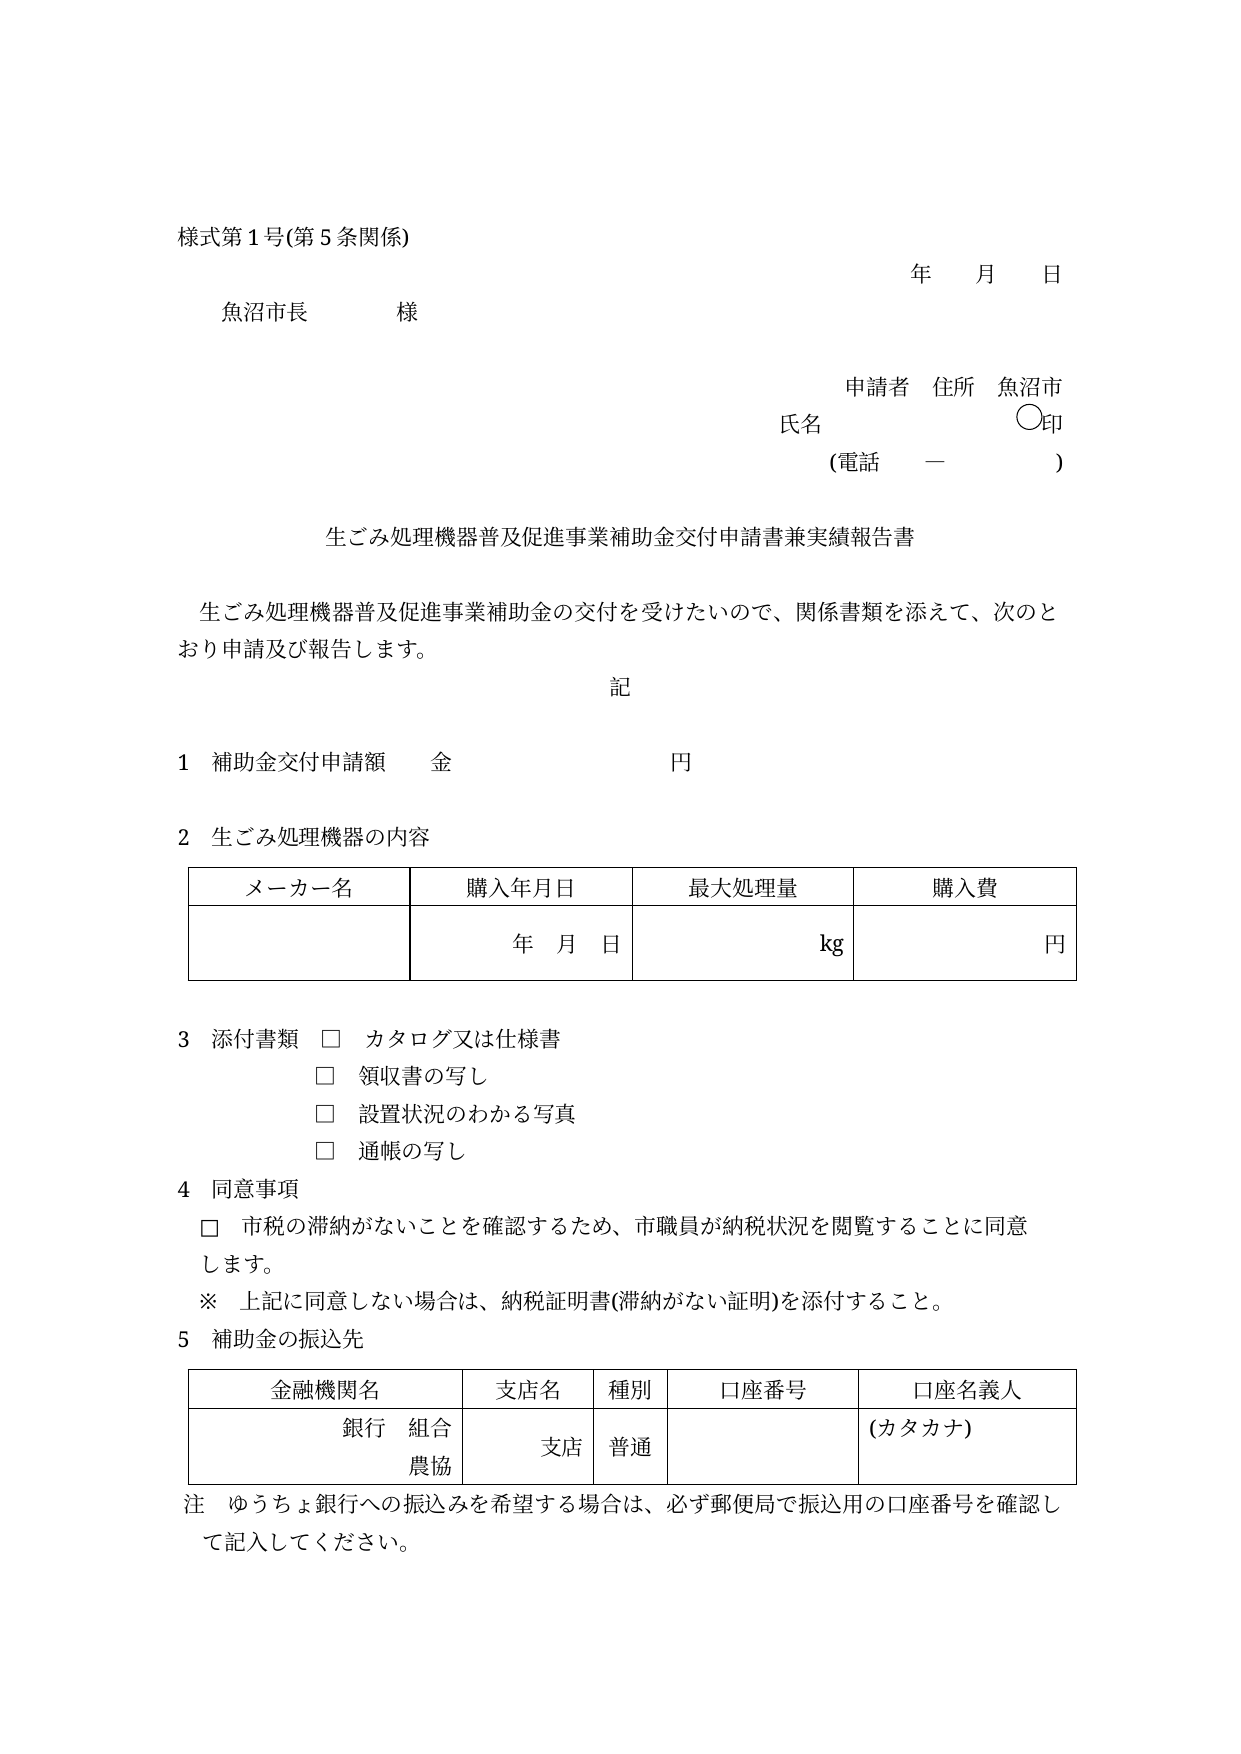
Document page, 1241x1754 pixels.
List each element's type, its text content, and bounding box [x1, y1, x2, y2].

text 注 ゆうちょ銀行への振込みを希望する場合は、必ず郵便局で振込用の口座番号を確認し て記入してください。 [177, 1484, 1063, 1559]
table_cell kg [633, 906, 853, 980]
table_header メーカー名 [189, 868, 409, 905]
text 4 同意事項 [177, 1169, 1063, 1206]
text ※ 上記に同意しない場合は、納税証明書(滞納がない証明)を添付すること。 [199, 1281, 1063, 1319]
table_header 種別 [594, 1370, 667, 1407]
table_cell (カタカナ) [859, 1409, 1076, 1483]
text □ 領収書の写し [177, 1056, 1063, 1094]
text 5 補助金の振込先 [177, 1319, 1063, 1356]
table_header 購入年月日 [411, 868, 632, 905]
text 記 [177, 667, 1063, 704]
text 年 月 日 [177, 254, 1063, 292]
table_cell 普通 [594, 1409, 667, 1483]
table_header 金融機関名 [189, 1370, 462, 1407]
table_cell 円 [854, 906, 1076, 980]
text □ 設置状況のわかる写真 [177, 1094, 1063, 1131]
table_header 支店名 [463, 1370, 593, 1407]
table_header 最大処理量 [633, 868, 853, 905]
table_cell 年 月 日 [411, 906, 632, 980]
table_cell [668, 1409, 858, 1483]
text 氏名 印 [177, 404, 1063, 442]
table_header 口座番号 [668, 1370, 858, 1407]
text 生ごみ処理機器普及促進事業補助金の交付を受けたいので、関係書類を添えて、次のとおり申請及び報告します。 [177, 592, 1063, 667]
text (電話 ― ) [177, 442, 1063, 479]
table_cell [189, 906, 409, 980]
table_header 口座名義人 [859, 1370, 1076, 1407]
text 2 生ごみ処理機器の内容 [177, 817, 1063, 854]
table_header 購入費 [854, 868, 1076, 905]
text 魚沼市長 様 [177, 292, 1063, 329]
text 3 添付書類 □ カタログ又は仕様書 [177, 1019, 1063, 1056]
text 1 補助金交付申請額 金 円 [177, 742, 1063, 779]
table_cell 支店 [463, 1409, 593, 1483]
text 様式第1号(第5条関係) [177, 217, 1063, 254]
text □ 市税の滞納がないことを確認するため、市職員が納税状況を閲覧することに同意 [199, 1206, 1063, 1244]
text 申請者 住所 魚沼市 [177, 367, 1063, 404]
text 生ごみ処理機器普及促進事業補助金交付申請書兼実績報告書 [177, 517, 1063, 554]
text します。 [199, 1244, 1063, 1281]
table_cell 銀行 組合 農協 [189, 1409, 462, 1483]
text □ 通帳の写し [177, 1131, 1063, 1169]
